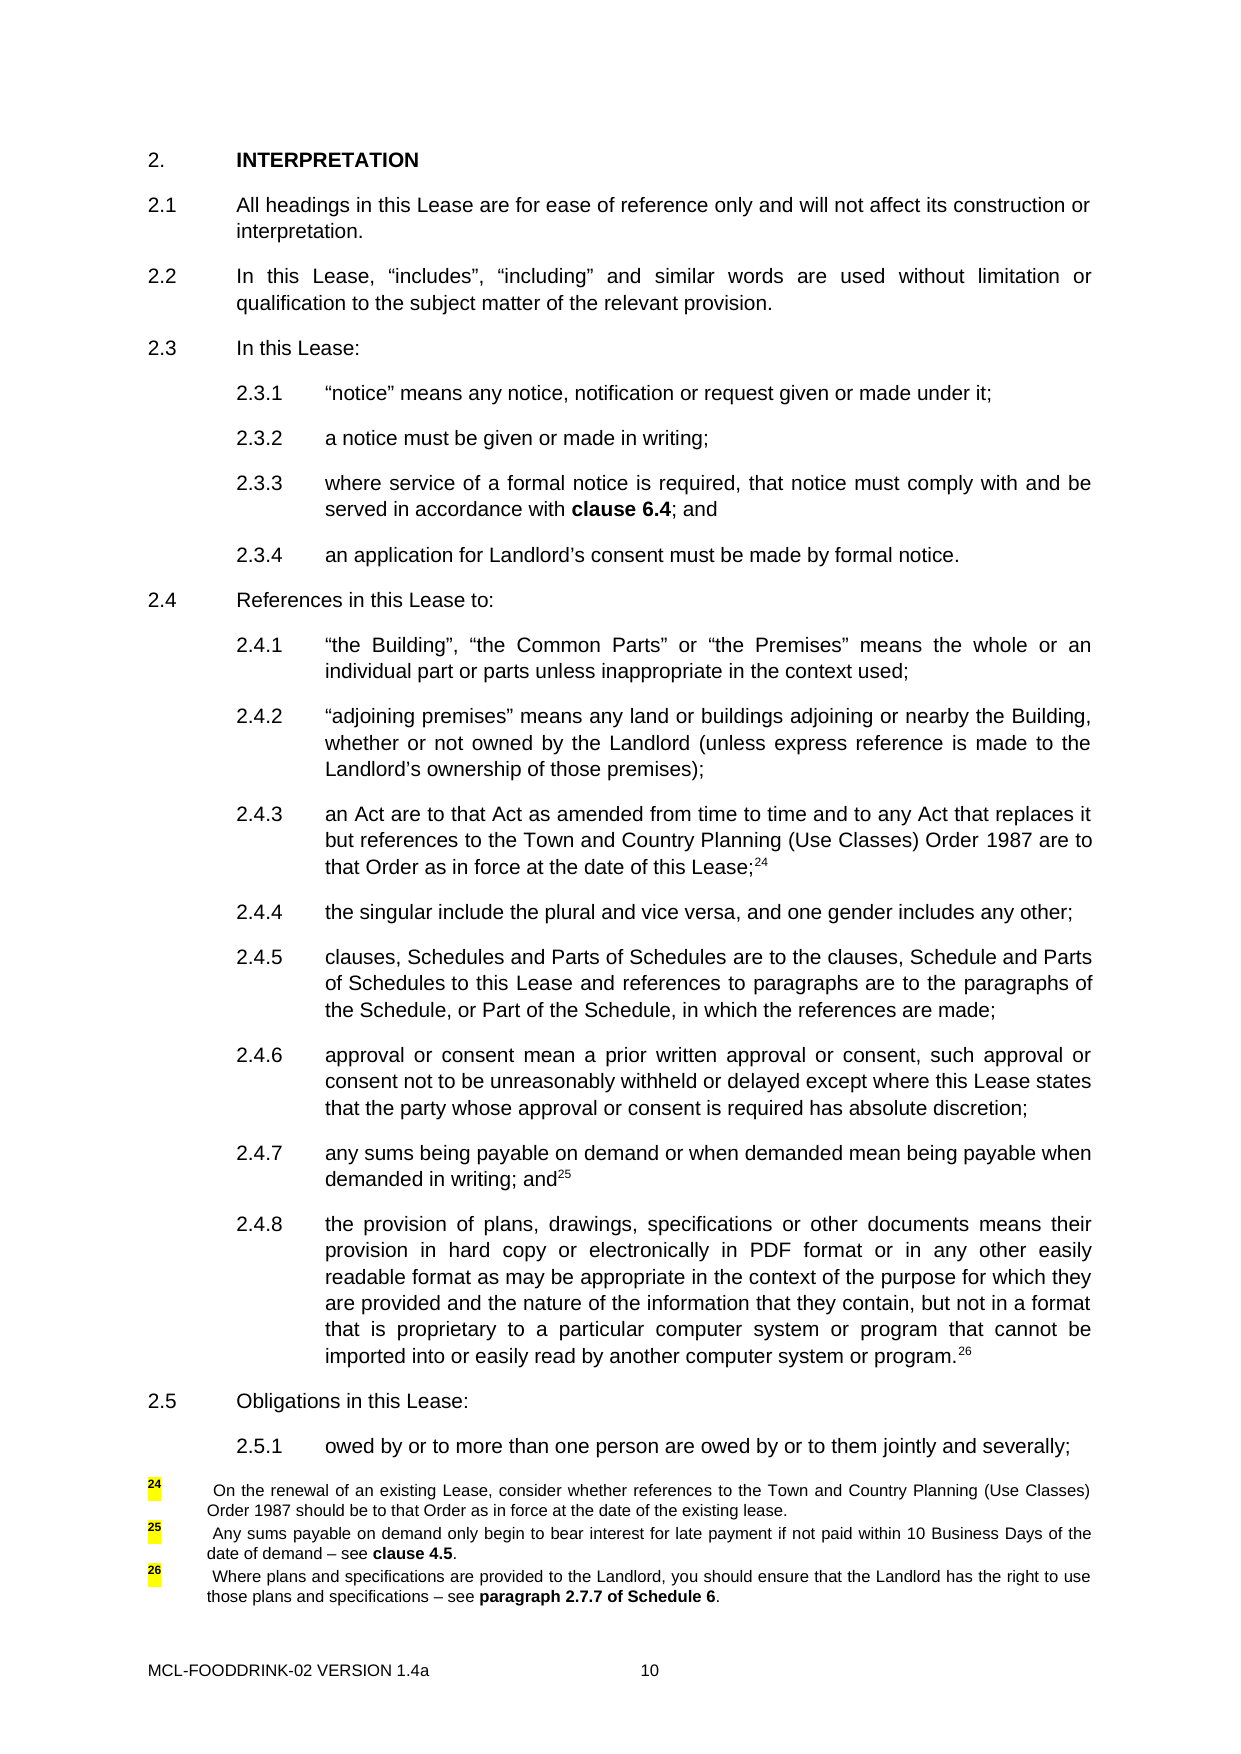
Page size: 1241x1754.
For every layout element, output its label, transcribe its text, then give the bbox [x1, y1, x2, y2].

subtitle “the Building”, “the Common Parts” or “the Premises” means the whole or an individual part or parts unless inappropriate in the context used; [236, 633, 1093, 683]
subtitle In this Lease, “includes”, “including” and similar words are used without limitation or qualification to the subject matter of the relevant provision. [148, 264, 1093, 314]
subtitle approval or consent mean a prior written approval or consent, such approval or consent not to be unreasonably withheld or delayed except where this Lease states that the party whose approval or consent is required has absolute discretion; [236, 1043, 1093, 1119]
subtitle the provision of plans, drawings, specifications or other documents means their provision in hard copy or electronically in PDF format or in any other easily readable format as may be appropriate in the context of the purpose for which they are provided and the nature of the information that they contain, but not in a format that is proprietary to a particular computer system or program that cannot be imported into or easily read by another computer system or program. [236, 1212, 1093, 1368]
subtitle where service of a formal notice is required, that notice must comply with and be served in accordance with clause 6.4; and [236, 471, 1093, 521]
subtitle INTERPRETATION [148, 148, 1093, 172]
subtitle clauses, Schedules and Parts of Schedules are to the clauses, Schedule and Parts of Schedules to this Lease and references to paragraphs are to the paragraphs of the Schedule, or Part of the Schedule, in which the references are made; [236, 945, 1093, 1021]
subtitle “adjoining premises” means any land or buildings adjoining or nearby the Building, whether or not owned by the Landlord (unless express reference is made to the Landlord’s ownership of those premises); [236, 704, 1093, 781]
subtitle All headings in this Lease are for ease of reference only and will not affect its construction or interpretation. [148, 193, 1093, 243]
subtitle In this Lease: [148, 336, 1093, 359]
subtitle the singular include the plural and vice versa, and one gender includes any other; [236, 900, 1093, 924]
subtitle References in this Lease to: [148, 587, 1093, 611]
subtitle owed by or to more than one person are owed by or to them jointly and severally; [236, 1434, 1093, 1458]
subtitle any sums being payable on demand or when demanded mean being payable when demanded in writing; and [236, 1140, 1093, 1191]
subtitle Obligations in this Lease: [148, 1389, 1093, 1413]
subtitle “notice” means any notice, notification or request given or made under it; [236, 381, 1093, 405]
subtitle an application for Landlord’s consent must be made by formal notice. [236, 542, 1093, 566]
subtitle a notice must be given or made in writing; [236, 426, 1093, 450]
subtitle an Act are to that Act as amended from time to time and to any Act that replaces it but references to the Town and Country Planning (Use Classes) Order 1987 are to that Order as in force at the date of this Lease; [236, 802, 1093, 878]
